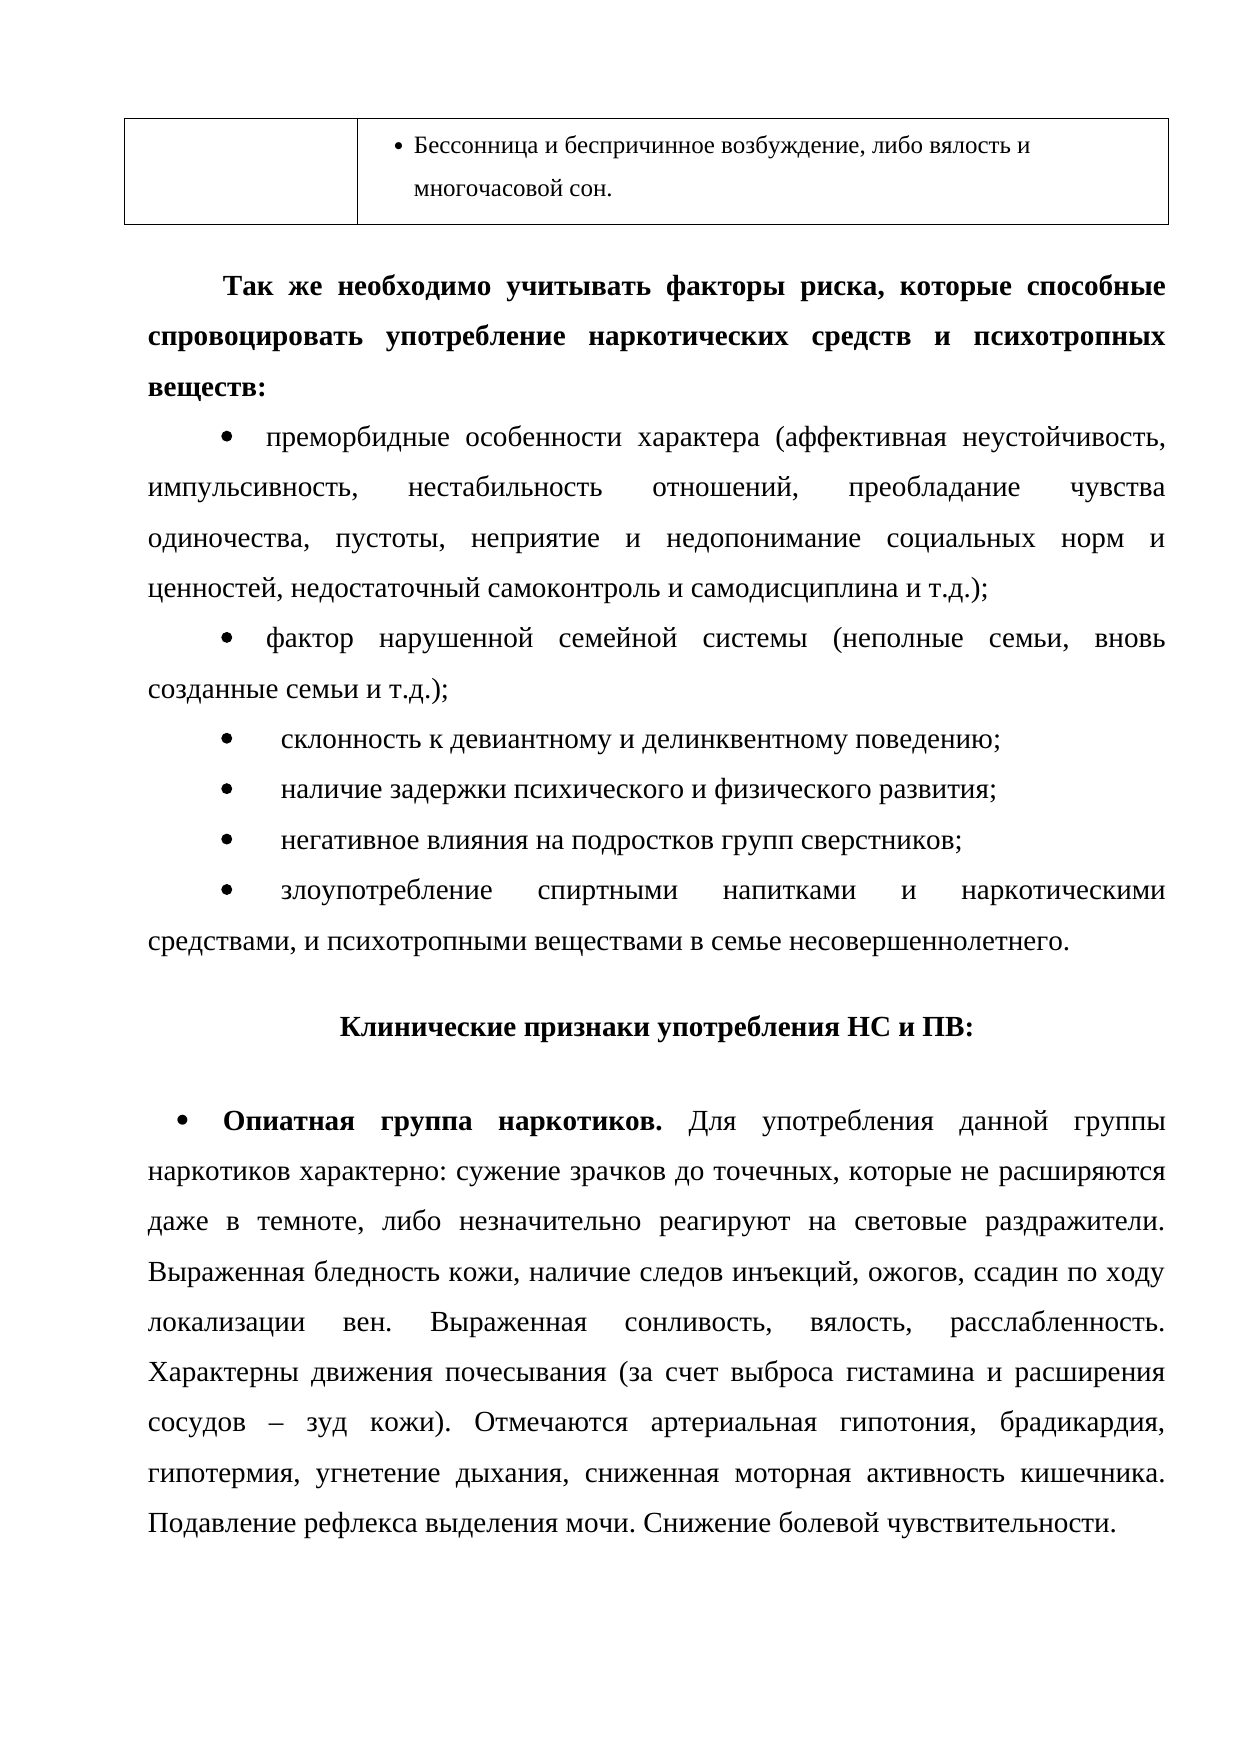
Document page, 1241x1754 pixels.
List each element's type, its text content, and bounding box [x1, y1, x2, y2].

text Клинические признаки употребления НС и ПВ: [148, 1009, 1166, 1043]
list преморбидные особенности характера (аффективная неустойчивость, импульсивность, нестабильность отношений, преобладание чувства одиночества, пустоты, неприятие и недопонимание социальных норм и ценностей, недостаточный самоконтроль и самодисциплина и т.д.); [148, 419, 1166, 604]
list Опиатная группа наркотиков. Для употребления данной группы наркотиков характерно: сужение зрачков до точечных, которые не расширяются даже в темноте, либо незначительно реагируют на световые раздражители. Выраженная бледность кожи, наличие следов инъекций, ожогов, ссадин по ходу локализации вен. Выраженная сонливость, вялость, расслабленность. Характерны движения почесывания (за счет выброса гистамина и расширения сосудов – зуд кожи). Отмечаются артериальная гипотония, брадикардия, гипотермия, угнетение дыхания, сниженная моторная активность кишечника. Подавление рефлекса выделения мочи. Снижение болевой чувствительности. [148, 1103, 1166, 1539]
list склонность к девиантному и делинквентному поведению; [148, 721, 1166, 755]
text Так же необходимо учитывать факторы риска, которые способные спровоцировать употребление наркотических средств и психотропных веществ: [148, 268, 1166, 402]
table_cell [125, 119, 357, 224]
list злоупотребление спиртными напитками и наркотическими средствами, и психотропными веществами в семье несовершеннолетнего. [148, 872, 1166, 956]
list негативное влияния на подростков групп сверстников; [148, 822, 1166, 856]
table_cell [358, 119, 1168, 224]
list фактор нарушенной семейной системы (неполные семьи, вновь созданные семьи и т.д.); [148, 620, 1166, 704]
list наличие задержки психического и физического развития; [148, 772, 1166, 805]
